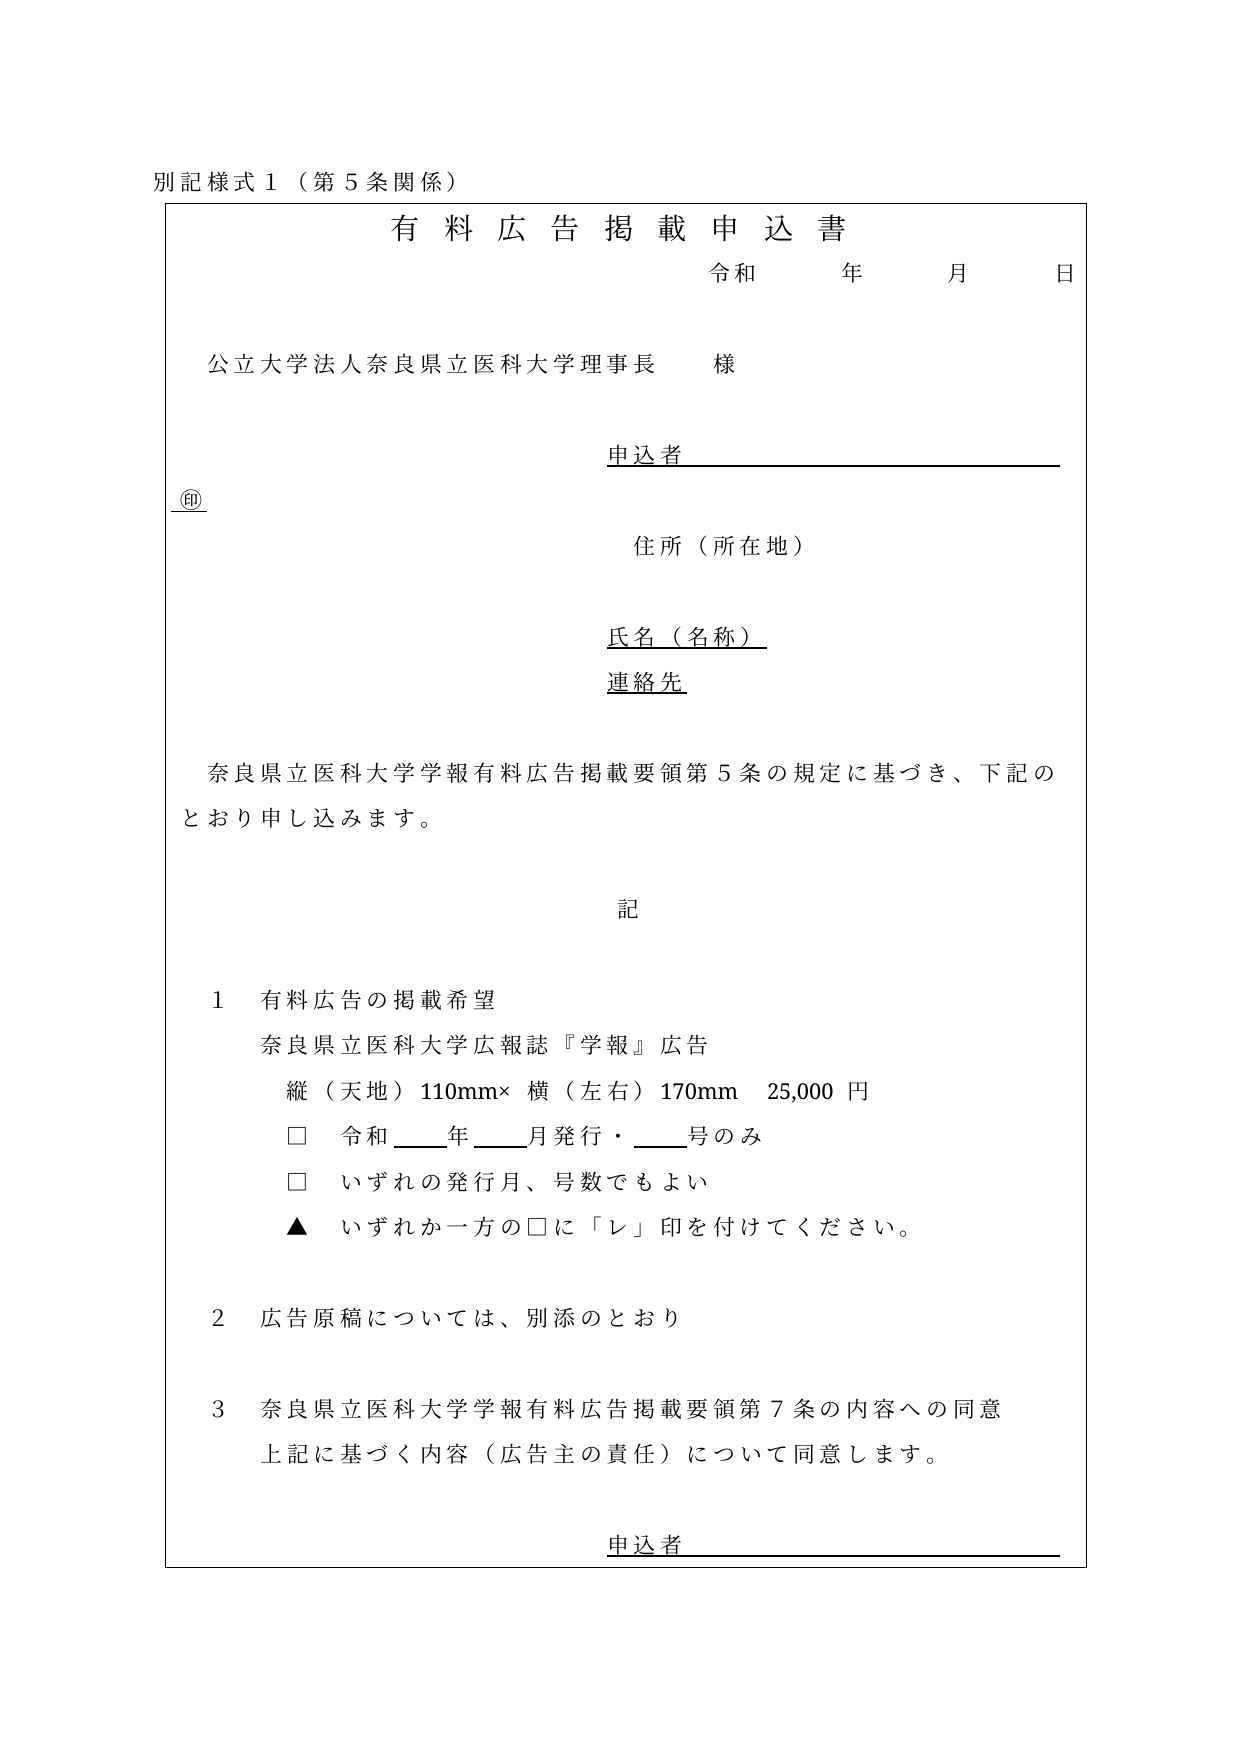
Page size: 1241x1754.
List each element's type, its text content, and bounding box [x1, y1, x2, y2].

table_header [166, 204, 1086, 1567]
text 別記様式１（第５条関係） [153, 158, 1087, 203]
